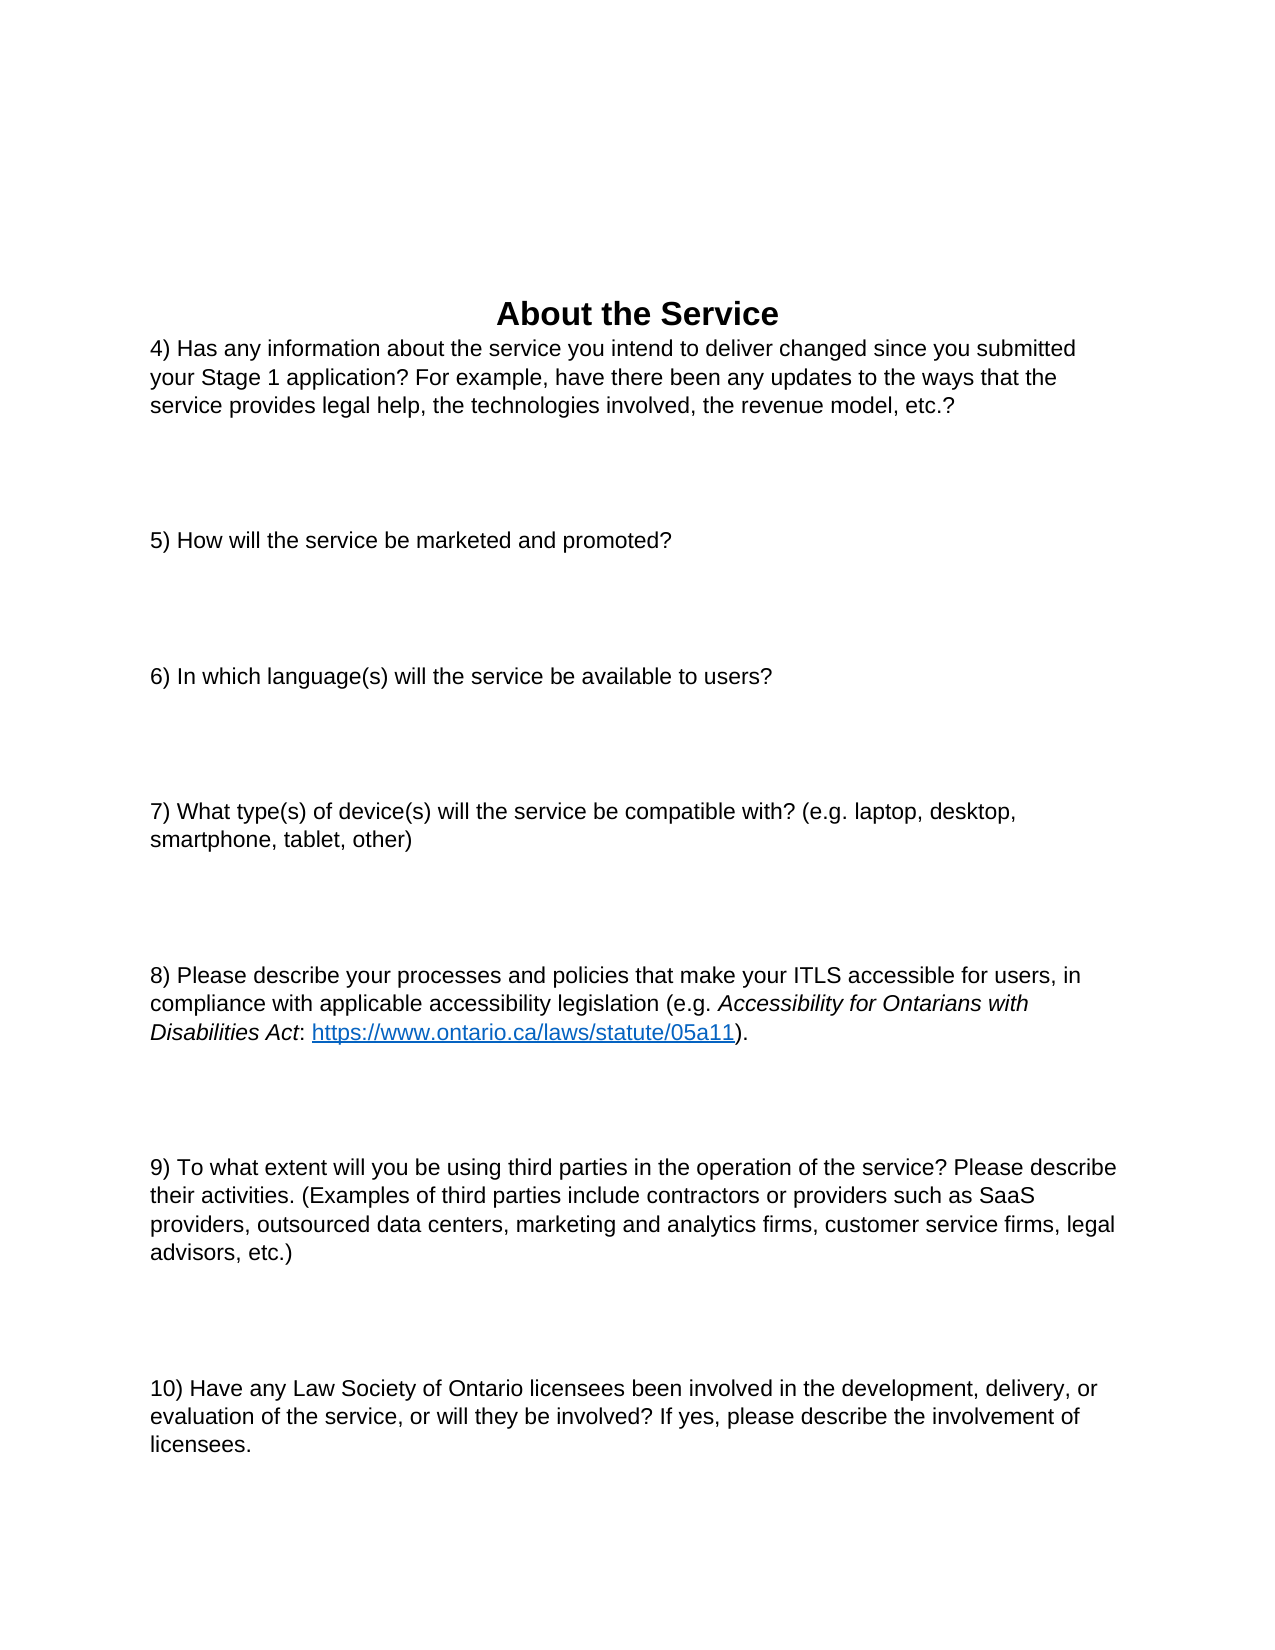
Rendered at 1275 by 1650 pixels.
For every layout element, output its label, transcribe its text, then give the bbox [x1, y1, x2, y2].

text 8) Please describe your processes and policies that make your ITLS accessible for users, in compliance with applicable accessibility legislation (e.g. Accessibility for Ontarians with Disabilities Act: https://www.ontario.ca/laws/statute/05a11). [150, 962, 1125, 1045]
text 7) What type(s) of device(s) will the service be compatible with? (e.g. laptop, desktop, smartphone, tablet, other) [150, 798, 1125, 853]
text 5) How will the service be marketed and promoted? [150, 527, 1125, 554]
text 10) Have any Law Society of Ontario licensees been involved in the development, delivery, or evaluation of the service, or will they be involved? If yes, please describe the involvement of licensees. [150, 1374, 1125, 1458]
text 6) In which language(s) will the service be available to users? [150, 663, 1125, 689]
text 4) Has any information about the service you intend to deliver changed since you submitted your Stage 1 application? For example, have there been any updates to the ways that the service provides legal help, the technologies involved, the revenue model, etc.? [150, 335, 1125, 418]
text 9) To what extent will you be using third parties in the operation of the service? Please describe their activities. (Examples of third parties include contractors or providers such as SaaS providers, outsourced data centers, marketing and analytics firms, customer service firms, legal advisors, etc.) [150, 1154, 1125, 1266]
subtitle About the Service [150, 294, 1125, 332]
